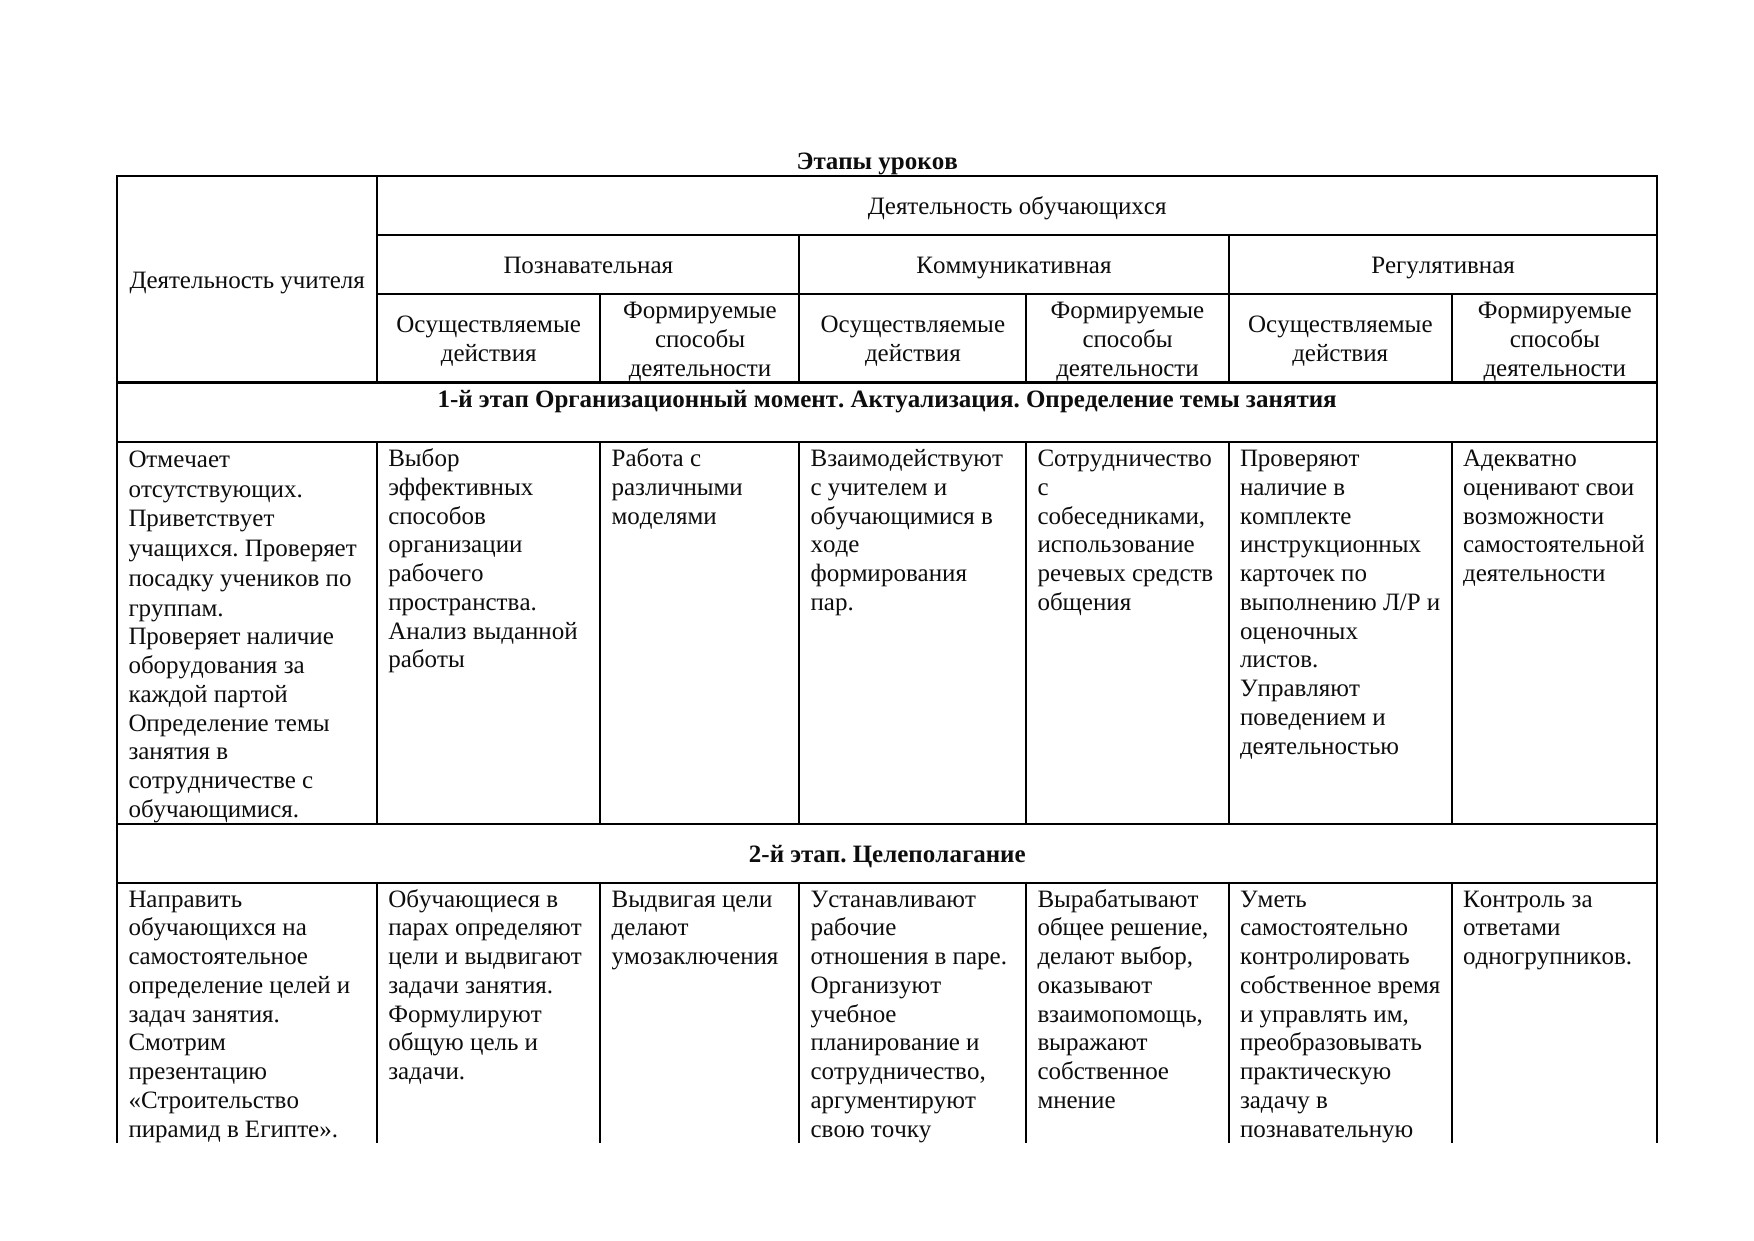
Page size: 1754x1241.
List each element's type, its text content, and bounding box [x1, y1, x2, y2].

table_cell Выбор эффективных способов организации рабочего пространства. Анализ выданной работы [378, 443, 599, 823]
table_cell Регулятивная [1230, 236, 1656, 293]
table_cell Формируемые способы деятельности [601, 295, 798, 381]
table_cell Осуществляемые действия [378, 295, 599, 381]
table_cell Адекватно оценивают свои возможности самостоятельной деятельности [1453, 443, 1656, 823]
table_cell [378, 884, 599, 1142]
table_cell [601, 884, 798, 1142]
table_cell Познавательная [378, 236, 798, 293]
text Этапы уроков [118, 146, 1636, 175]
table_cell 2-й этап. Целеполагание [118, 825, 1656, 882]
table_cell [800, 884, 1025, 1142]
table_cell Проверяют наличие в комплекте инструкционных карточек по выполнению Л/Р и оценочных листов. Управляют поведением и деятельностью [1230, 443, 1451, 823]
table_cell Формируемые способы деятельности [1453, 295, 1656, 381]
table_cell Формируемые способы деятельности [1027, 295, 1228, 381]
table_cell Отмечает отсутствующих. Приветствует учащихся. Проверяет посадку учеников по группам. Проверяет наличие оборудования за каждой партой Определение темы занятия в сотрудничестве с обучающимися. [118, 443, 376, 823]
table_cell Коммуникативная [800, 236, 1228, 293]
table_header Деятельность обучающихся [378, 177, 1656, 234]
table_cell Сотрудничество с собеседниками, использование речевых средств общения [1027, 443, 1228, 823]
table_header Деятельность учителя [118, 177, 376, 381]
table_cell 1-й этап Организационный момент. Актуализация. Определение темы занятия [118, 384, 1656, 441]
table_cell Работа с различными моделями [601, 443, 798, 823]
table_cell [118, 884, 376, 1142]
table_cell Взаимодействуют с учителем и обучающимися в ходе формирования пар. [800, 443, 1025, 823]
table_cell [1230, 884, 1451, 1142]
table_cell Осуществляемые действия [800, 295, 1025, 381]
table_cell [1027, 884, 1228, 1142]
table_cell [1453, 884, 1656, 1142]
table_cell Осуществляемые действия [1230, 295, 1451, 381]
